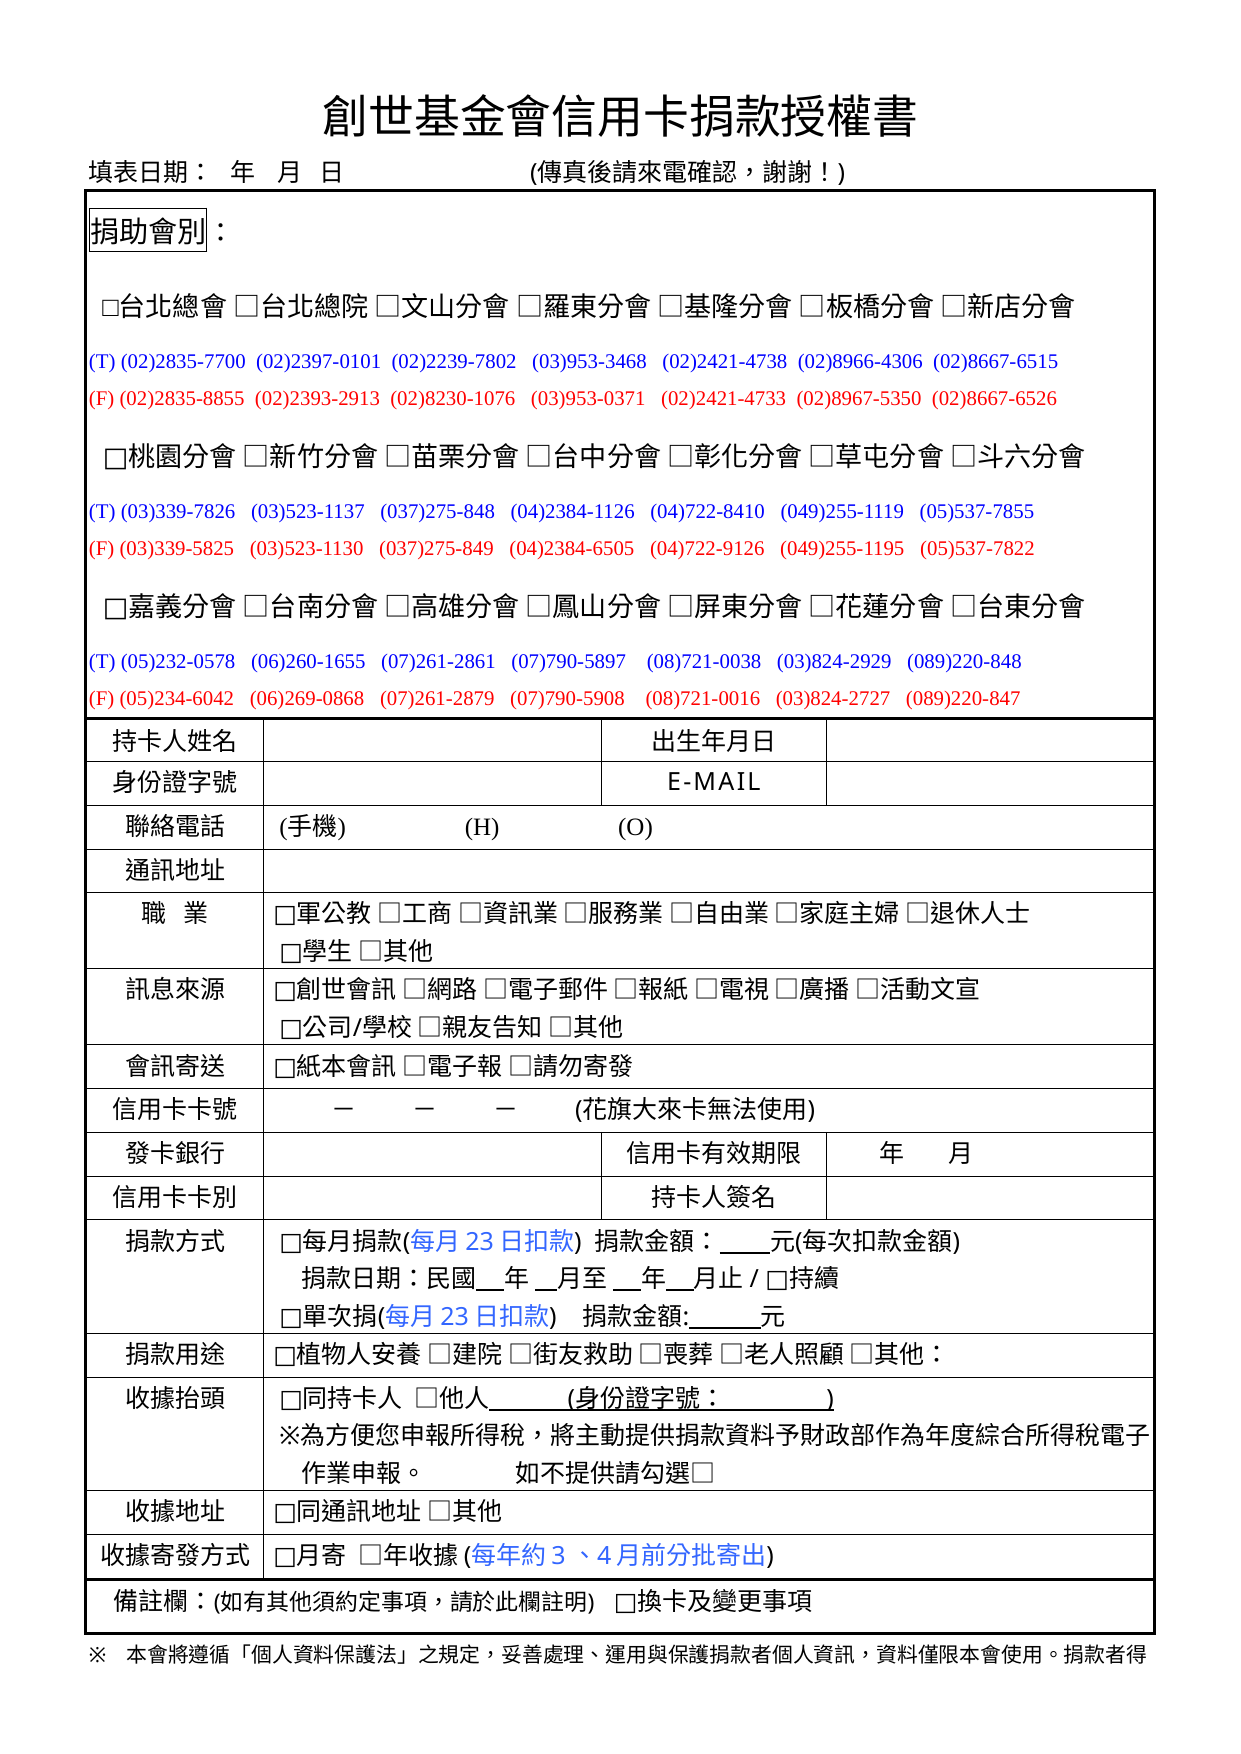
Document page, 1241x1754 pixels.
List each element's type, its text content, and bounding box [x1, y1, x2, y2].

table_cell 信用卡卡號 [87, 1089, 263, 1132]
table_cell 通訊地址 [87, 850, 263, 892]
table_cell 信用卡卡別 [87, 1177, 263, 1219]
table_cell － － － (花旗大來卡無法使用) [264, 1089, 1153, 1132]
table_cell E-MAIL [602, 762, 826, 805]
table_cell [264, 850, 1153, 892]
table_cell 收據寄發方式 [87, 1535, 263, 1578]
table_cell [827, 720, 1153, 761]
table_cell 訊息來源 [87, 969, 263, 1044]
table_cell 年 月 [827, 1133, 1153, 1176]
table_cell □同持卡人 □他人 (身份證字號： ) ※為方便您申報所得稅，將主動提供捐款資料予財政部作為年度綜合所得稅電子作業申報。 如不提供請勾選□ [264, 1378, 1153, 1490]
table_cell □創世會訊 □網路 □電子郵件 □報紙 □電視 □廣播 □活動文宣 □公司/學校 □親友告知 □其他 [264, 969, 1153, 1044]
table_cell 身份證字號 [87, 762, 263, 805]
table_cell [264, 720, 601, 761]
table_cell 聯絡電話 [87, 806, 263, 848]
table_cell [264, 762, 601, 805]
table_cell [827, 762, 1153, 805]
text 創世基金會信用卡捐款授權書 [89, 77, 1152, 152]
table_cell □紙本會訊 □電子報 □請勿寄發 [264, 1045, 1153, 1088]
table_cell □軍公教 □工商 □資訊業 □服務業 □自由業 □家庭主婦 □退休人士 □學生 □其他 [264, 893, 1153, 968]
table_cell 持卡人簽名 [602, 1177, 826, 1219]
table_cell 捐款方式 [87, 1220, 263, 1333]
table_cell [264, 1133, 601, 1176]
table_cell 發卡銀行 [87, 1133, 263, 1176]
table_cell □每月捐款(每月23日扣款) 捐款金額： 元(每次扣款金額) 捐款日期：民國 年 月至 年 月止 / □持續 □單次捐(每月23日扣款) 捐款金額: 元 [264, 1220, 1153, 1333]
table_cell (手機) (H) (O) [264, 806, 1153, 848]
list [89, 1635, 1152, 1673]
table_cell 收據抬頭 [87, 1378, 263, 1490]
table_cell □月寄 □年收據 (每年約3 、4月前分批寄出) [264, 1535, 1153, 1578]
table_cell 捐款用途 [87, 1334, 263, 1377]
table_cell [264, 1177, 601, 1219]
table_cell □同通訊地址 □其他 [264, 1491, 1153, 1534]
table_cell 持卡人姓名 [87, 720, 263, 761]
table_cell 信用卡有效期限 [602, 1133, 826, 1176]
table_cell 收據地址 [87, 1491, 263, 1534]
table_cell 出生年月日 [602, 720, 826, 761]
text 填表日期： 年 月 日 (傳真後請來電確認，謝謝！) [89, 152, 1152, 189]
table_cell 職 業 [87, 893, 263, 968]
table_cell 會訊寄送 [87, 1045, 263, 1088]
table_cell 備註欄：(如有其他須約定事項，請於此欄註明) □換卡及變更事項 [87, 1581, 1153, 1632]
table_cell □植物人安養 □建院 □街友救助 □喪葬 □老人照顧 □其他： [264, 1334, 1153, 1377]
table_header 捐助會別： □台北總會 □台北總院 □文山分會 □羅東分會 □基隆分會 □板橋分會 □新店分會 (T) (02)2835-7700 (02)2397-0101 (02)2239-7802 (03)953-3468 (02)2421-4738 (02)8966-4306 (02)8667-6515 (F) (02)2835-8855 (02)2393-2913 (02)8230-1076 (03)953-0371 (02)2421-4733 (02)8967-5350 (02)8667-6526 □桃園分會 □新竹分會 □苗栗分會 □台中分會 □彰化分會 □草屯分會 □斗六分會 (T) (03)339-7826 (03)523-1137 (037)275-848 (04)2384-1126 (04)722-8410 (049)255-1119 (05)537-7855 (F) (03)339-5825 (03)523-1130 (037)275-849 (04)2384-6505 (04)722-9126 (049)255-1195 (05)537-7822 □嘉義分會 □台南分會 □高雄分會 □鳳山分會 □屏東分會 □花蓮分會 □台東分會 (T) (05)232-0578 (06)260-1655 (07)261-2861 (07)790-5897 (08)721-0038 (03)824-2929 (089)220-848 (F) (05)234-6042 (06)269-0868 (07)261-2879 (07)790-5908 (08)721-0016 (03)824-2727 (089)220-847 [87, 192, 1153, 717]
table_cell [827, 1177, 1153, 1219]
